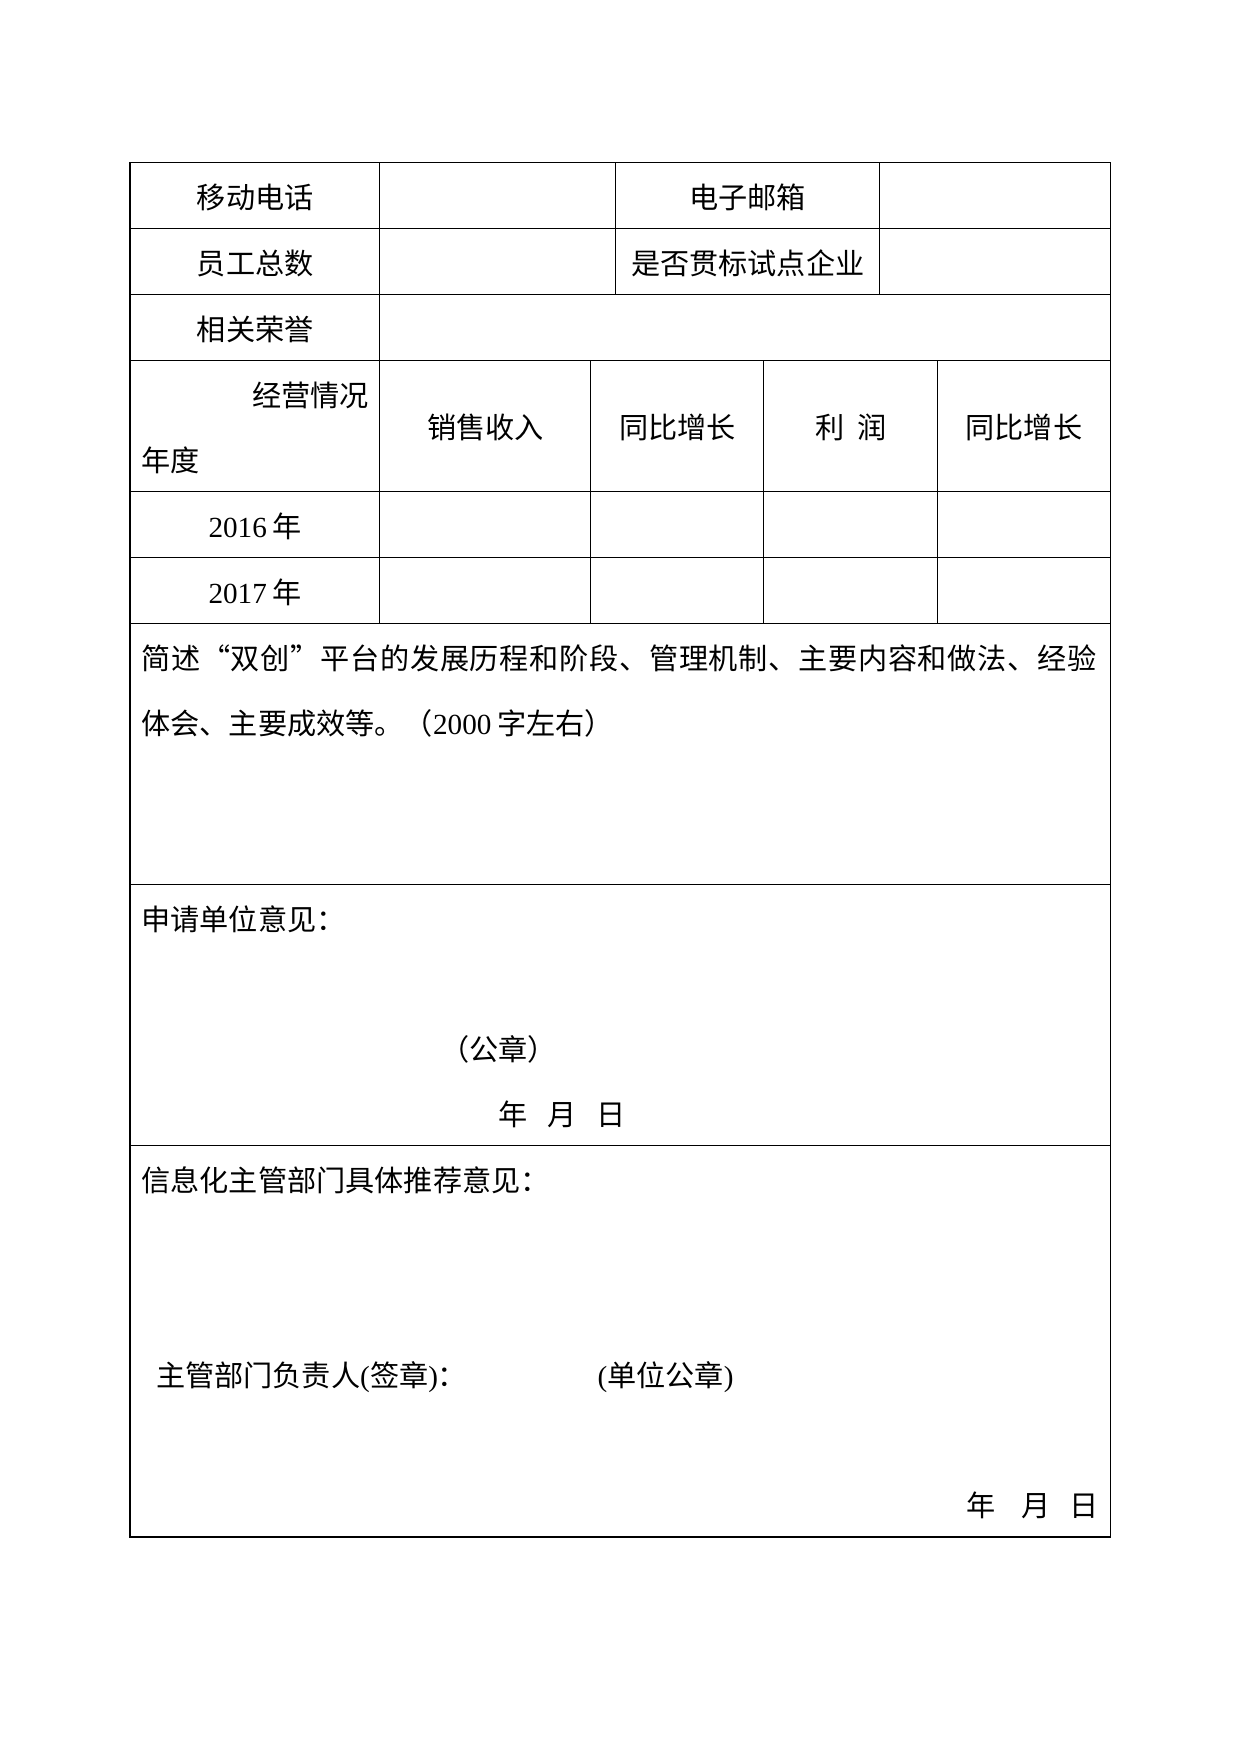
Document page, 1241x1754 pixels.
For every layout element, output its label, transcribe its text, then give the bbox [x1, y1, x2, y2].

table_cell 利 润 [764, 361, 937, 491]
table_cell [764, 558, 937, 623]
table_cell [380, 492, 590, 557]
table_cell [591, 492, 763, 557]
table_cell [938, 492, 1110, 557]
table_cell [764, 492, 937, 557]
table_cell 同比增长 [591, 361, 763, 491]
table_cell [380, 229, 615, 294]
table_cell 2016年 [131, 492, 379, 557]
table_cell [938, 558, 1110, 623]
table_cell 相关荣誉 [131, 295, 379, 360]
table_cell 信息化主管部门具体推荐意见： 主管部门负责人(签章)： (单位公章) 年 月 日 [131, 1146, 1110, 1536]
table_cell 移动电话 [131, 163, 379, 228]
table_cell 是否贯标试点企业 [616, 229, 879, 294]
table_cell 销售收入 [380, 361, 590, 491]
table_cell 2017年 [131, 558, 379, 623]
table_cell 员工总数 [131, 229, 379, 294]
table_cell 申请单位意见： （公章） 年 月 日 [131, 885, 1110, 1145]
table_cell [591, 558, 763, 623]
table_cell [880, 229, 1110, 294]
table_cell [380, 295, 1110, 360]
table_cell 简述“双创”平台的发展历程和阶段、管理机制、主要内容和做法、经验体会、主要成效等。（2000字左右） [131, 624, 1110, 884]
table_cell 同比增长 [938, 361, 1110, 491]
table_cell 电子邮箱 [616, 163, 879, 228]
table_cell 经营情况 年度 [131, 361, 379, 491]
table_cell [380, 163, 615, 228]
table_cell [380, 558, 590, 623]
table_cell [880, 163, 1110, 228]
